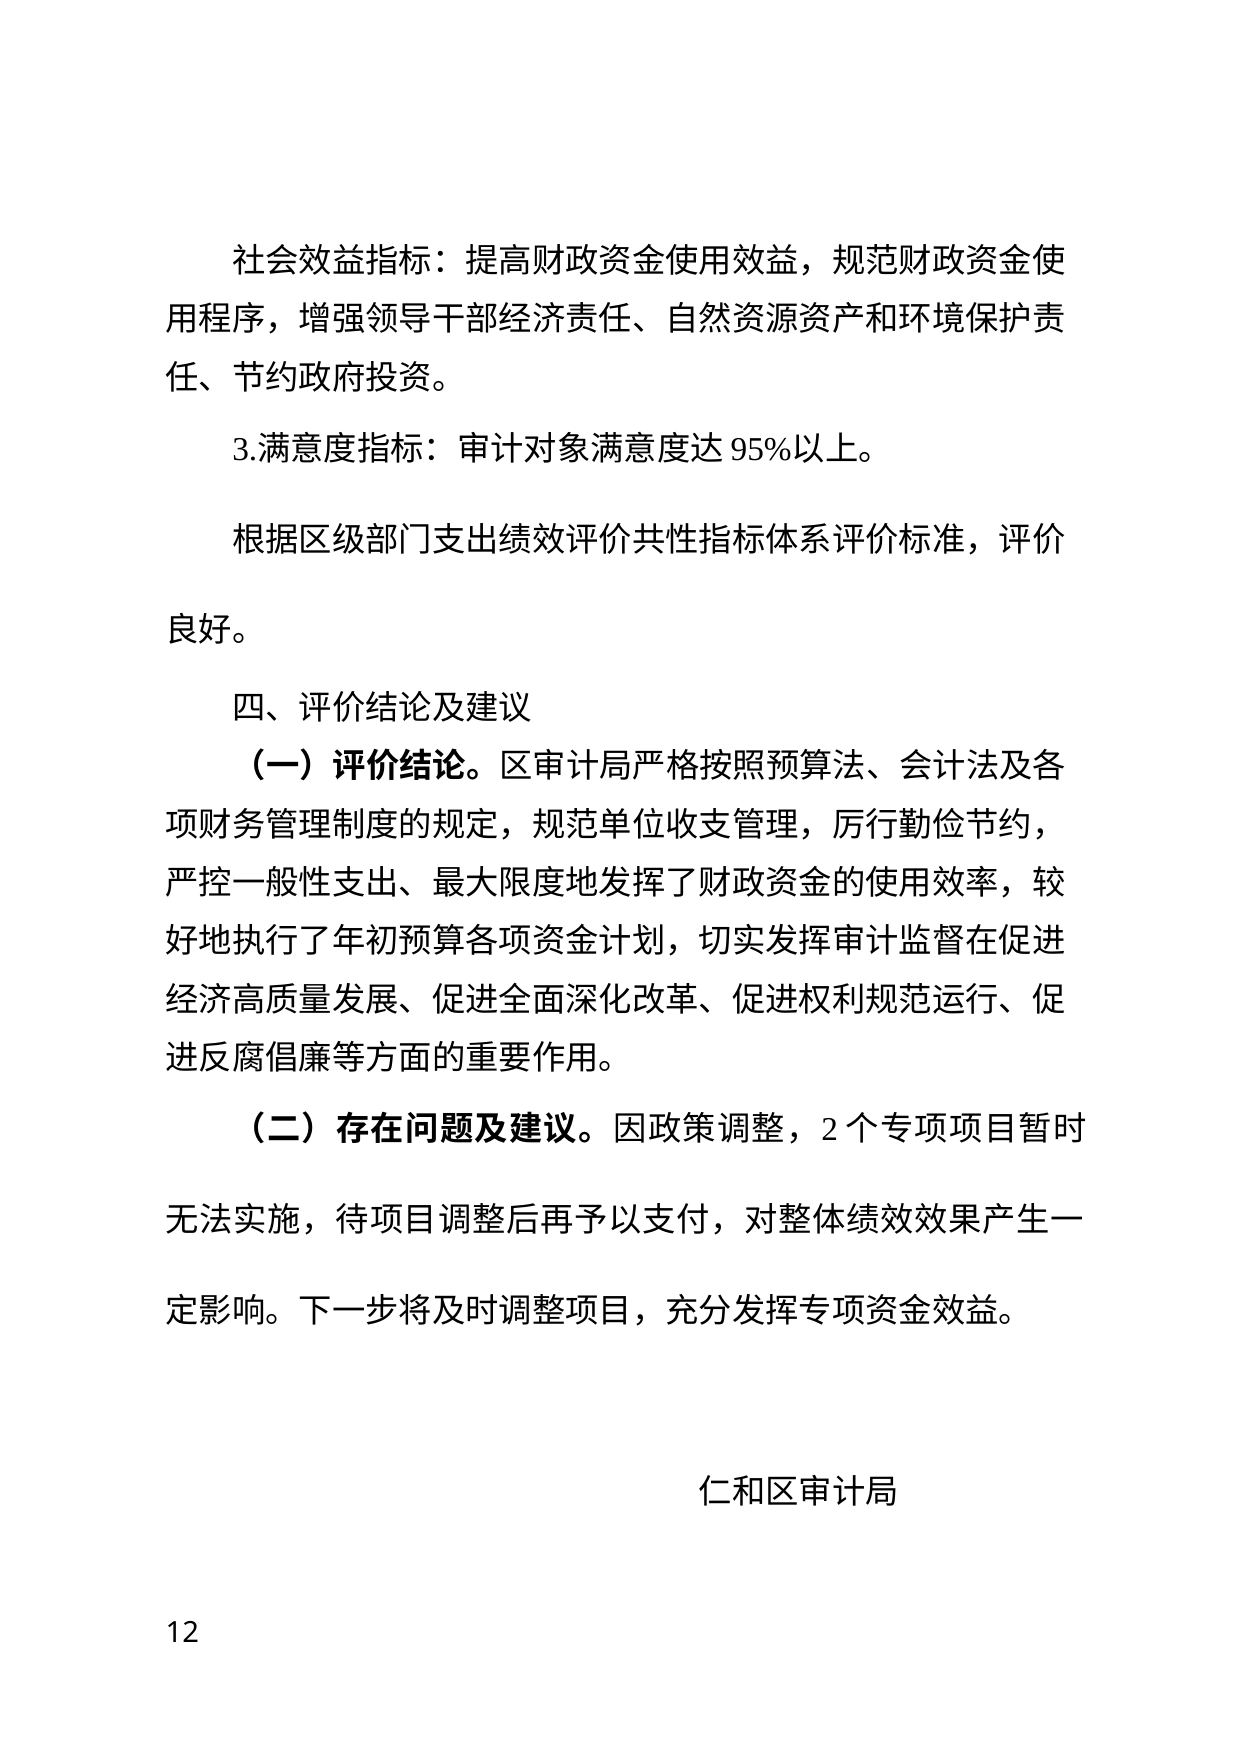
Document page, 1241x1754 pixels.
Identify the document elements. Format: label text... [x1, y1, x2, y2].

text 仁和区审计局 [165, 1443, 1087, 1534]
text 社会效益指标：提高财政资金使用效益，规范财政资金使用程序，增强领导干部经济责任、自然资源资产和环境保护责任、节约政府投资。 [165, 226, 1087, 401]
text 根据区级部门支出绩效评价共性指标体系评价标准，评价良好。 [165, 491, 1087, 673]
text （一）评价结论。区审计局严格按照预算法、会计法及各项财务管理制度的规定，规范单位收支管理，厉行勤俭节约，严控一般性支出、最大限度地发挥了财政资金的使用效率，较好地执行了年初预算各项资金计划，切实发挥审计监督在促进经济高质量发展、促进全面深化改革、促进权利规范运行、促进反腐倡廉等方面的重要作用。 [165, 731, 1087, 1081]
text 3.满意度指标：审计对象满意度达95%以上。 [165, 401, 1087, 491]
text 四、评价结论及建议 [165, 673, 1087, 731]
list （二）存在问题及建议。因政策调整，2个专项项目暂时无法实施，待项目调整后再予以支付，对整体绩效效果产生一定影响。下一步将及时调整项目，充分发挥专项资金效益。 [165, 1081, 1087, 1193]
list （二）存在问题及建议。因政策调整，2个专项项目暂时无法实施，待项目调整后再予以支付，对整体绩效效果产生一定影响。下一步将及时调整项目，充分发挥专项资金效益。 [165, 1241, 1087, 1353]
